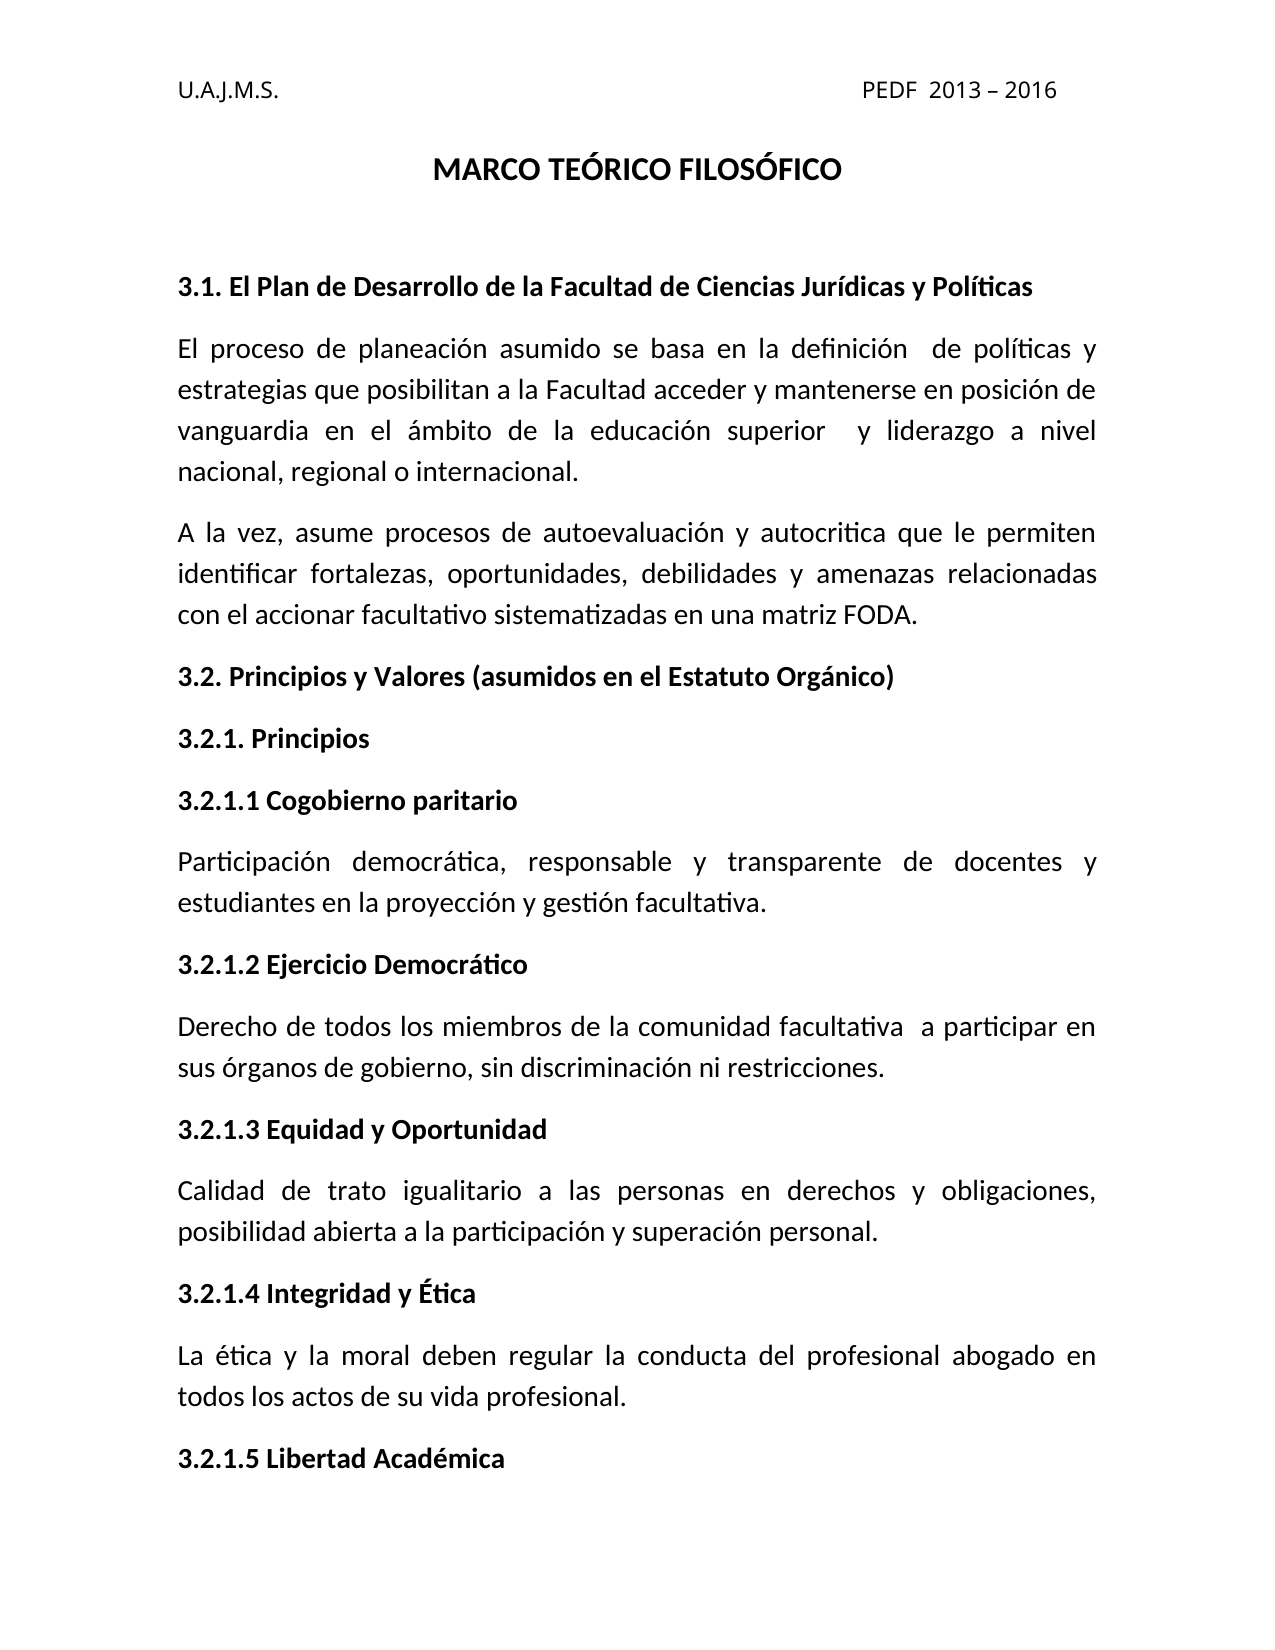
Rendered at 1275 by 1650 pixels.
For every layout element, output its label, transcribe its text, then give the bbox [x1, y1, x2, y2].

text El proceso de planeación asumido se basa en la definición de políticas y estrategias que posibilitan a la Facultad acceder y mantenerse en posición de vanguardia en el ámbito de la educación superior y liderazgo a nivel nacional, regional o internacional. [177, 330, 1098, 488]
text Calidad de trato igualitario a las personas en derechos y obligaciones, posibilidad abierta a la participación y superación personal. [177, 1172, 1098, 1249]
text 3.1. El Plan de Desarrollo de la Facultad de Ciencias Jurídicas y Políticas [177, 268, 1098, 304]
text 3.2. Principios y Valores (asumidos en el Estatuto Orgánico) [177, 658, 1098, 694]
text 3.2.1.2 Ejercicio Democrático [177, 946, 1098, 982]
text A la vez, asume procesos de autoevaluación y autocritica que le permiten identificar fortalezas, oportunidades, debilidades y amenazas relacionadas con el accionar facultativo sistematizadas en una matriz FODA. [177, 514, 1098, 632]
text 3.2.1.4 Integridad y Ética [177, 1275, 1098, 1311]
text MARCO TEÓRICO FILOSÓFICO [177, 148, 1098, 188]
text 3.2.1.5 Libertad Académica [177, 1440, 1098, 1475]
text Participación democrática, responsable y transparente de docentes y estudiantes en la proyección y gestión facultativa. [177, 843, 1098, 920]
text 3.2.1. Principios [177, 720, 1098, 756]
text 3.2.1.1 Cogobierno paritario [177, 782, 1098, 817]
text 3.2.1.3 Equidad y Oportunidad [177, 1111, 1098, 1146]
text Derecho de todos los miembros de la comunidad facultativa a participar en sus órganos de gobierno, sin discriminación ni restricciones. [177, 1008, 1098, 1084]
text La ética y la moral deben regular la conducta del profesional abogado en todos los actos de su vida profesional. [177, 1337, 1098, 1413]
